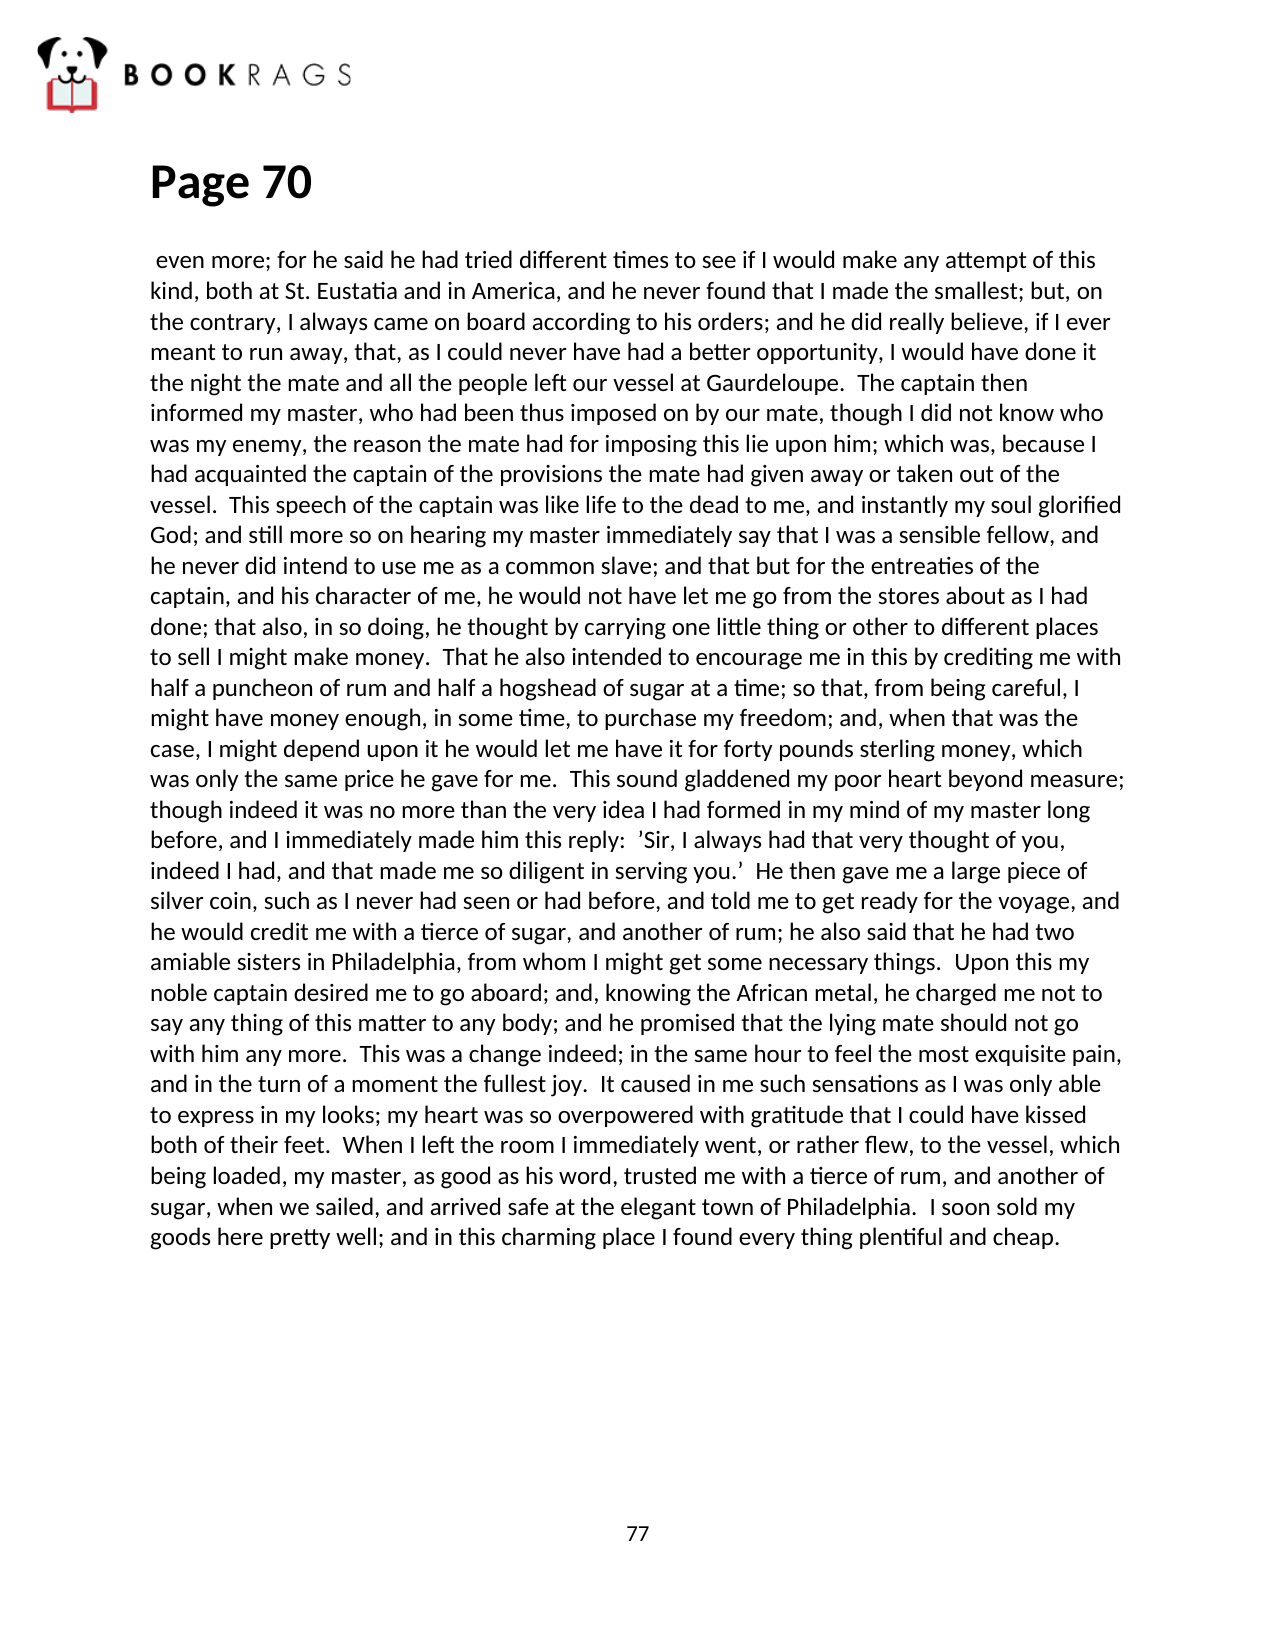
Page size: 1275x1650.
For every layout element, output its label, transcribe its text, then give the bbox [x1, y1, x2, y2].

picture [37, 37, 351, 113]
text even more; for he said he had tried different times to see if I would make any attempt of this kind, both at St. Eustatia and in America, and he never found that I made the smallest; but, on the contrary, I always came on board according to his orders; and he did really believe, if I ever meant to run away, that, as I could never have had a better opportunity, I would have done it the night the mate and all the people left our vessel at Gaurdeloupe. The captain then informed my master, who had been thus imposed on by our mate, though I did not know who was my enemy, the reason the mate had for imposing this lie upon him; which was, because I had acquainted the captain of the provisions the mate had given away or taken out of the vessel. This speech of the captain was like life to the dead to me, and instantly my soul glorified God; and still more so on hearing my master immediately say that I was a sensible fellow, and he never did intend to use me as a common slave; and that but for the entreaties of the captain, and his character of me, he would not have let me go from the stores about as I had done; that also, in so doing, he thought by carrying one little thing or other to different places to sell I might make money. That he also intended to encourage me in this by crediting me with half a puncheon of rum and half a hogshead of sugar at a time; so that, from being careful, I might have money enough, in some time, to purchase my freedom; and, when that was the case, I might depend upon it he would let me have it for forty pounds sterling money, which was only the same price he gave for me. This sound gladdened my poor heart beyond measure; though indeed it was no more than the very idea I had formed in my mind of my master long before, and I immediately made him this reply: ’Sir, I always had that very thought of you, indeed I had, and that made me so diligent in serving you.’ He then gave me a large piece of silver coin, such as I never had seen or had before, and told me to get ready for the voyage, and he would credit me with a tierce of sugar, and another of rum; he also said that he had two amiable sisters in Philadelphia, from whom I might get some necessary things. Upon this my noble captain desired me to go aboard; and, knowing the African metal, he charged me not to say any thing of this matter to any body; and he promised that the lying mate should not go with him any more. This was a change indeed; in the same hour to feel the most exquisite pain, and in the turn of a moment the fullest joy. It caused in me such sensations as I was only able to express in my looks; my heart was so overpowered with gratitude that I could have kissed both of their feet. When I left the room I immediately went, or rather flew, to the vessel, which being loaded, my master, as good as his word, trusted me with a tierce of rum, and another of sugar, when we sailed, and arrived safe at the elegant town of Philadelphia. I soon sold my goods here pretty well; and in this charming place I found every thing plentiful and cheap. [150, 244, 1125, 1252]
text Page 70 [150, 150, 1125, 211]
